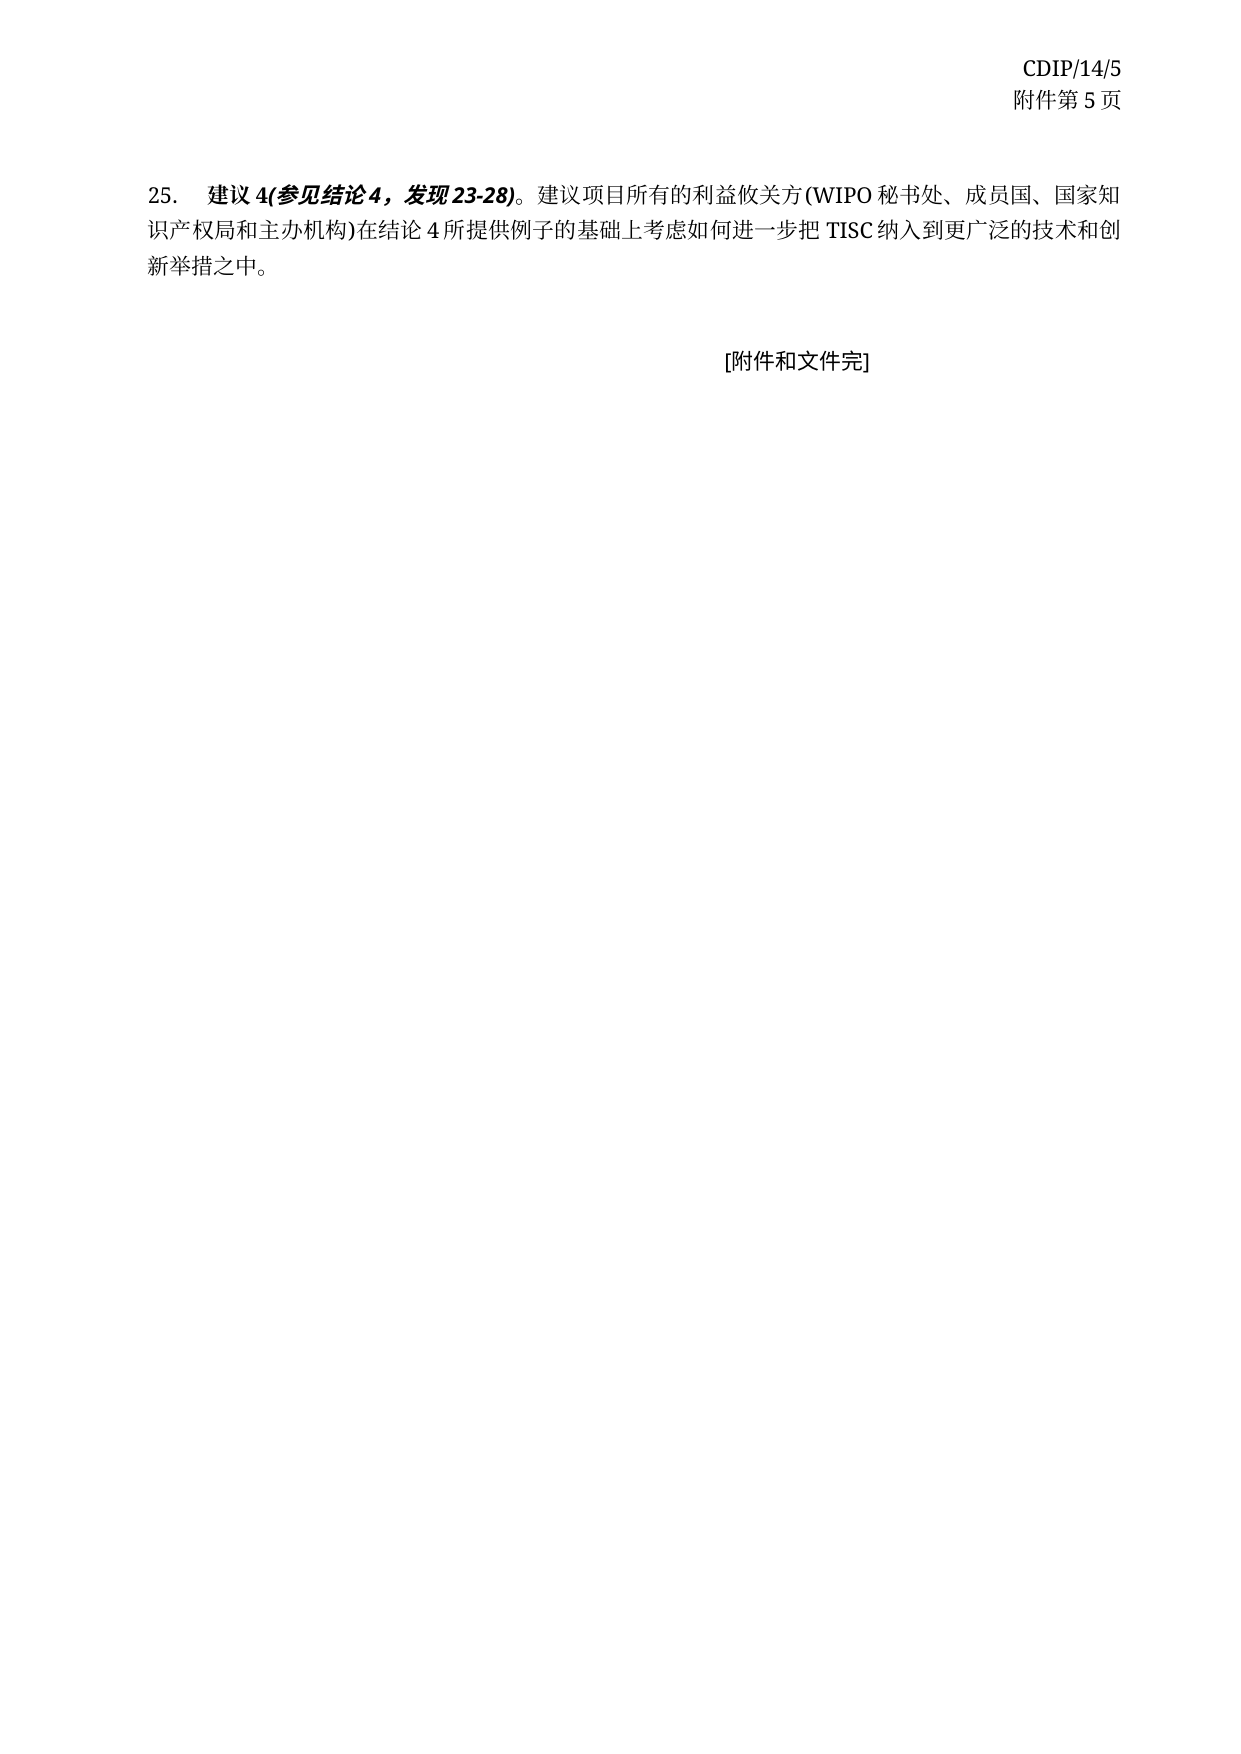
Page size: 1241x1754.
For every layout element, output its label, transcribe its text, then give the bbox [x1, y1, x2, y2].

list 建议4(参见结论4，发现23-28)。建议项目所有的利益攸关方(WIPO秘书处、成员国、国家知识产权局和主办机构)在结论4所提供例子的基础上考虑如何进一步把TISC纳入到更广泛的技术和创新举措之中。 [148, 174, 1122, 280]
text [附件和文件完] [724, 341, 1122, 376]
